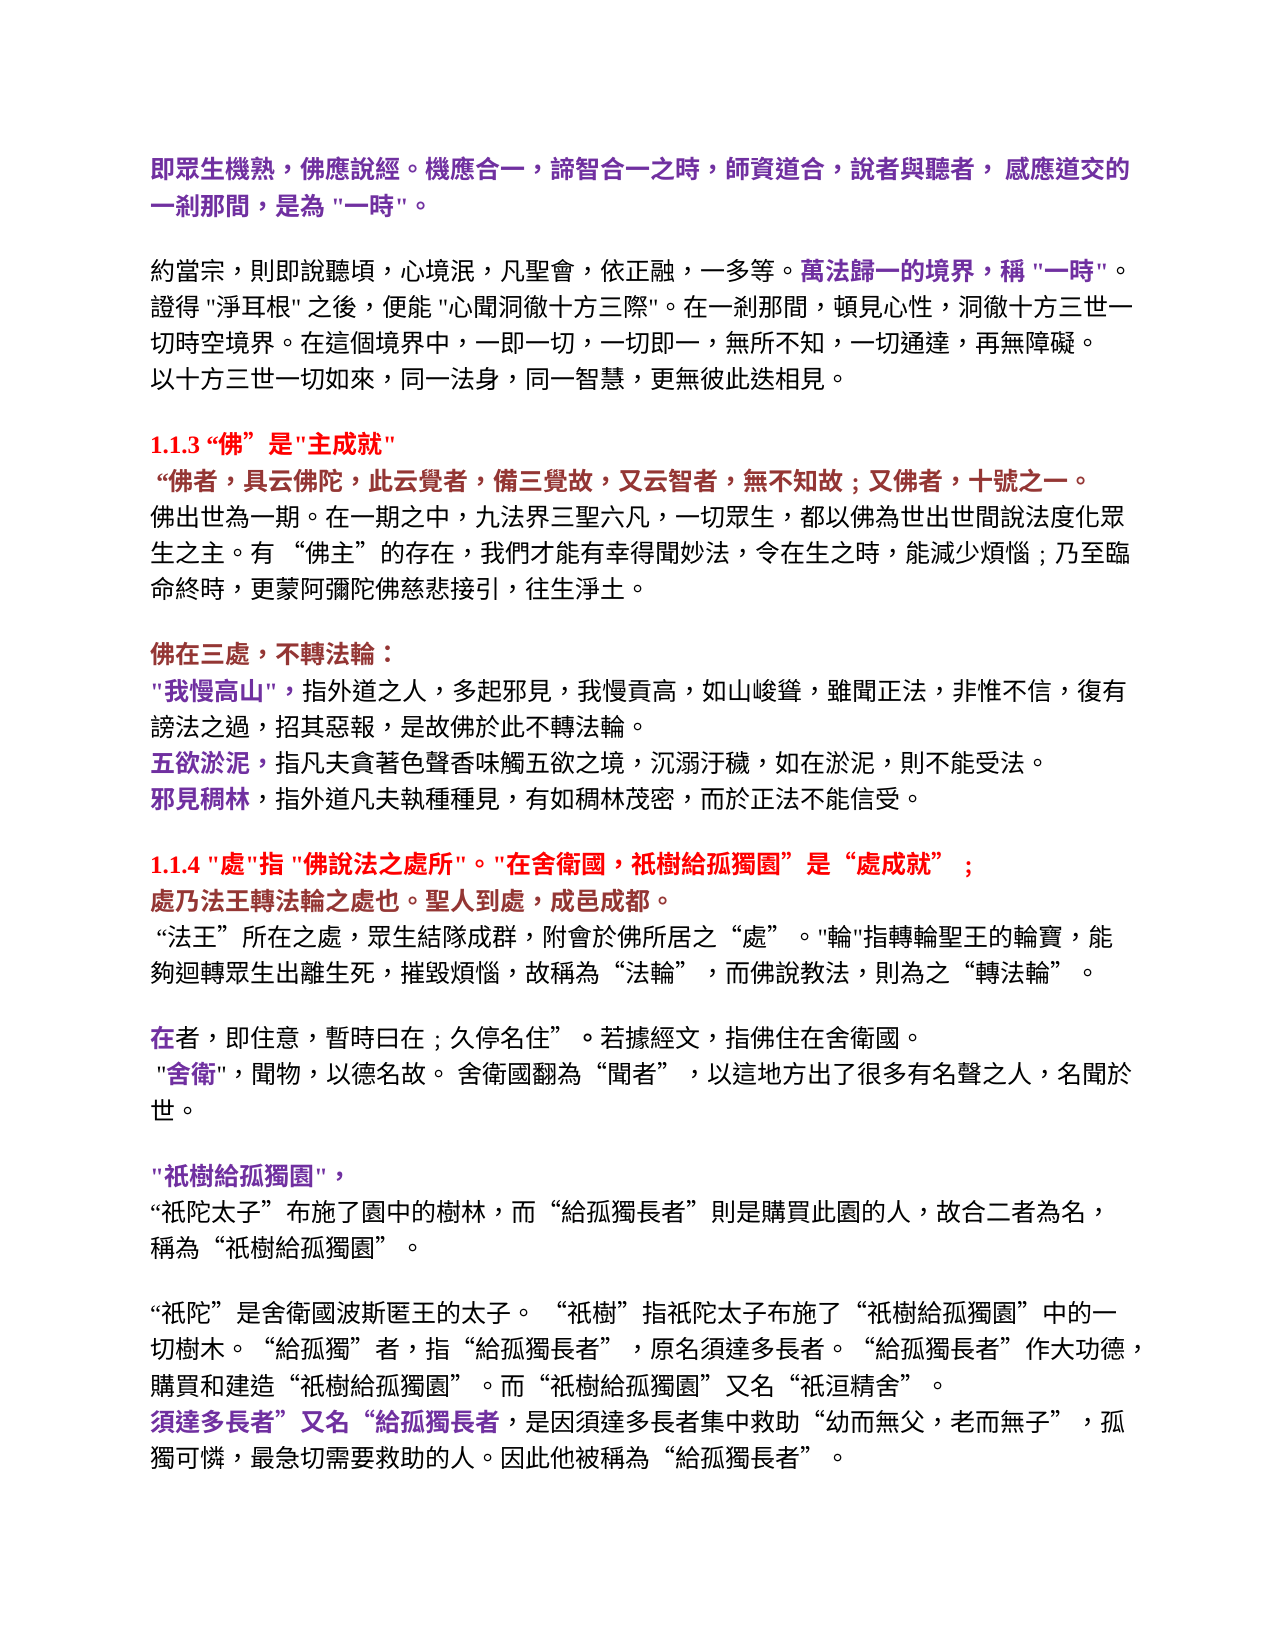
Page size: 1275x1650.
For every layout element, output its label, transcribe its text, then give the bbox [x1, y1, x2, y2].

text 1.1.4 "處"指 "佛說法之處所"。"在舍衛國，祇樹給孤獨園”是“處成就”﹔ [150, 845, 1134, 881]
text 約當宗，則即說聽頃，心境泯，凡聖會，依正融，一多等。萬法歸一的境界，稱 "一時"。證得 "淨耳根" 之後，便能 "心聞洞徹十方三際"。在一剎那間，頓見心性，洞徹十方三世一切時空境界。在這個境界中，一即一切，一切即一，無所不知，一切通達，再無障礙。 [150, 251, 1134, 360]
text 以十方三世一切如來，同一法身，同一智慧，更無彼此迭相見。 [150, 360, 1134, 396]
text 五欲淤泥，指凡夫貪著色聲香味觸五欲之境，沉溺汙穢，如在淤泥，則不能受法。 [150, 744, 1134, 780]
text 須達多長者”又名“給孤獨長者，是因須達多長者集中救助“幼而無父，老而無子”，孤獨可憐，最急切需要救助的人。因此他被稱為“給孤獨長者”。 [150, 1402, 1134, 1475]
text 佛出世為一期。在一期之中，九法界三聖六凡，一切眾生，都以佛為世出世間說法度化眾生之主。有 “佛主”的存在，我們才能有幸得聞妙法，令在生之時，能減少煩惱﹔乃至臨命終時，更蒙阿彌陀佛慈悲接引，往生淨土。 [150, 497, 1134, 606]
text “佛者，具云佛陀，此云覺者，備三覺故，又云智者，無不知故﹔又佛者，十號之一。 [150, 461, 1134, 497]
text “祇陀”是舍衛國波斯匿王的太子。 “祇樹”指祇陀太子布施了“祇樹給孤獨園”中的一切樹木。“給孤獨”者，指“給孤獨長者”，原名須達多長者。“給孤獨長者”作大功德，購買和建造“祇樹給孤獨園”。而“祇樹給孤獨園”又名“祇洹精舍”。 [150, 1294, 1134, 1402]
text 在者，即住意，暫時曰在﹔久停名住”。若據經文，指佛住在舍衛國。 [150, 1019, 1134, 1055]
text 即眾生機熟，佛應說經。機應合一，諦智合一之時，師資道合，說者與聽者， 感應道交的一剎那間，是為 "一時"。 [150, 150, 1134, 222]
text 邪見稠林，指外道凡夫執種種見，有如稠林茂密，而於正法不能信受。 [150, 780, 1134, 816]
text "舍衛"，聞物，以德名故。 舍衛國翻為“聞者”，以這地方出了很多有名聲之人，名聞於世。 [150, 1055, 1134, 1127]
text “法王”所在之處，眾生結隊成群，附會於佛所居之“處”。"輪"指轉輪聖王的輪寶，能夠迴轉眾生出離生死，摧毀煩惱，故稱為“法輪”，而佛說教法，則為之“轉法輪”。 [150, 917, 1134, 990]
text 1.1.3 “佛”是"主成就" [150, 425, 1134, 461]
text "祇樹給孤獨園"， [150, 1156, 1134, 1192]
text "我慢高山"，指外道之人，多起邪見，我慢貢高，如山峻聳，雖聞正法，非惟不信，復有謗法之過，招其惡報，是故佛於此不轉法輪。 [150, 671, 1134, 744]
text 佛在三處，不轉法輪： [150, 635, 1134, 671]
text 處乃法王轉法輪之處也。聖人到處，成邑成都。 [150, 881, 1134, 917]
text “祇陀太子”布施了園中的樹林，而“給孤獨長者”則是購買此園的人，故合二者為名，稱為“祇樹給孤獨園”。 [150, 1192, 1134, 1265]
